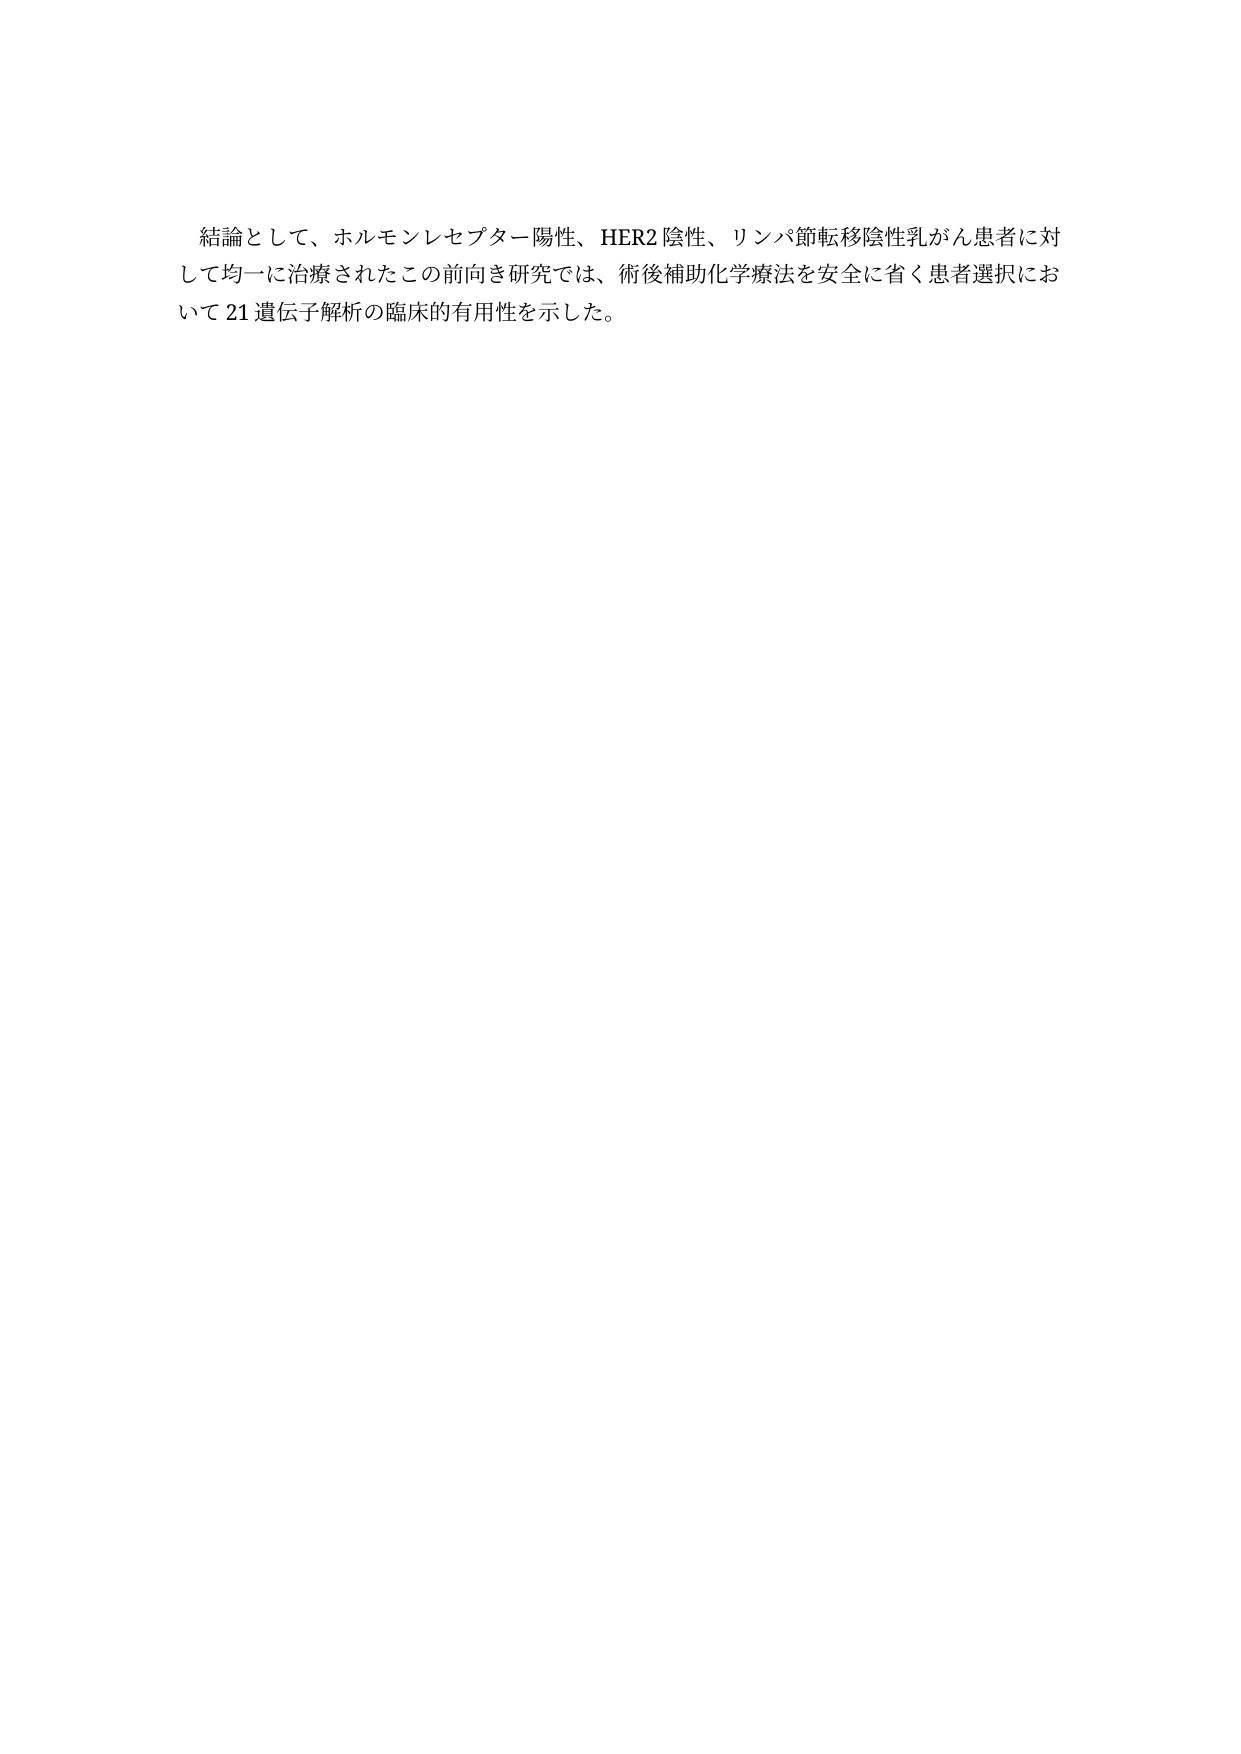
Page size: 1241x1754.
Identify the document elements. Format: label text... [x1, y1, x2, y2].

text 結論として、ホルモンレセプター陽性、HER2陰性、リンパ節転移陰性乳がん患者に対して均一に治療されたこの前向き研究では、術後補助化学療法を安全に省く患者選択において21遺伝子解析の臨床的有用性を示した。 [177, 217, 1063, 329]
